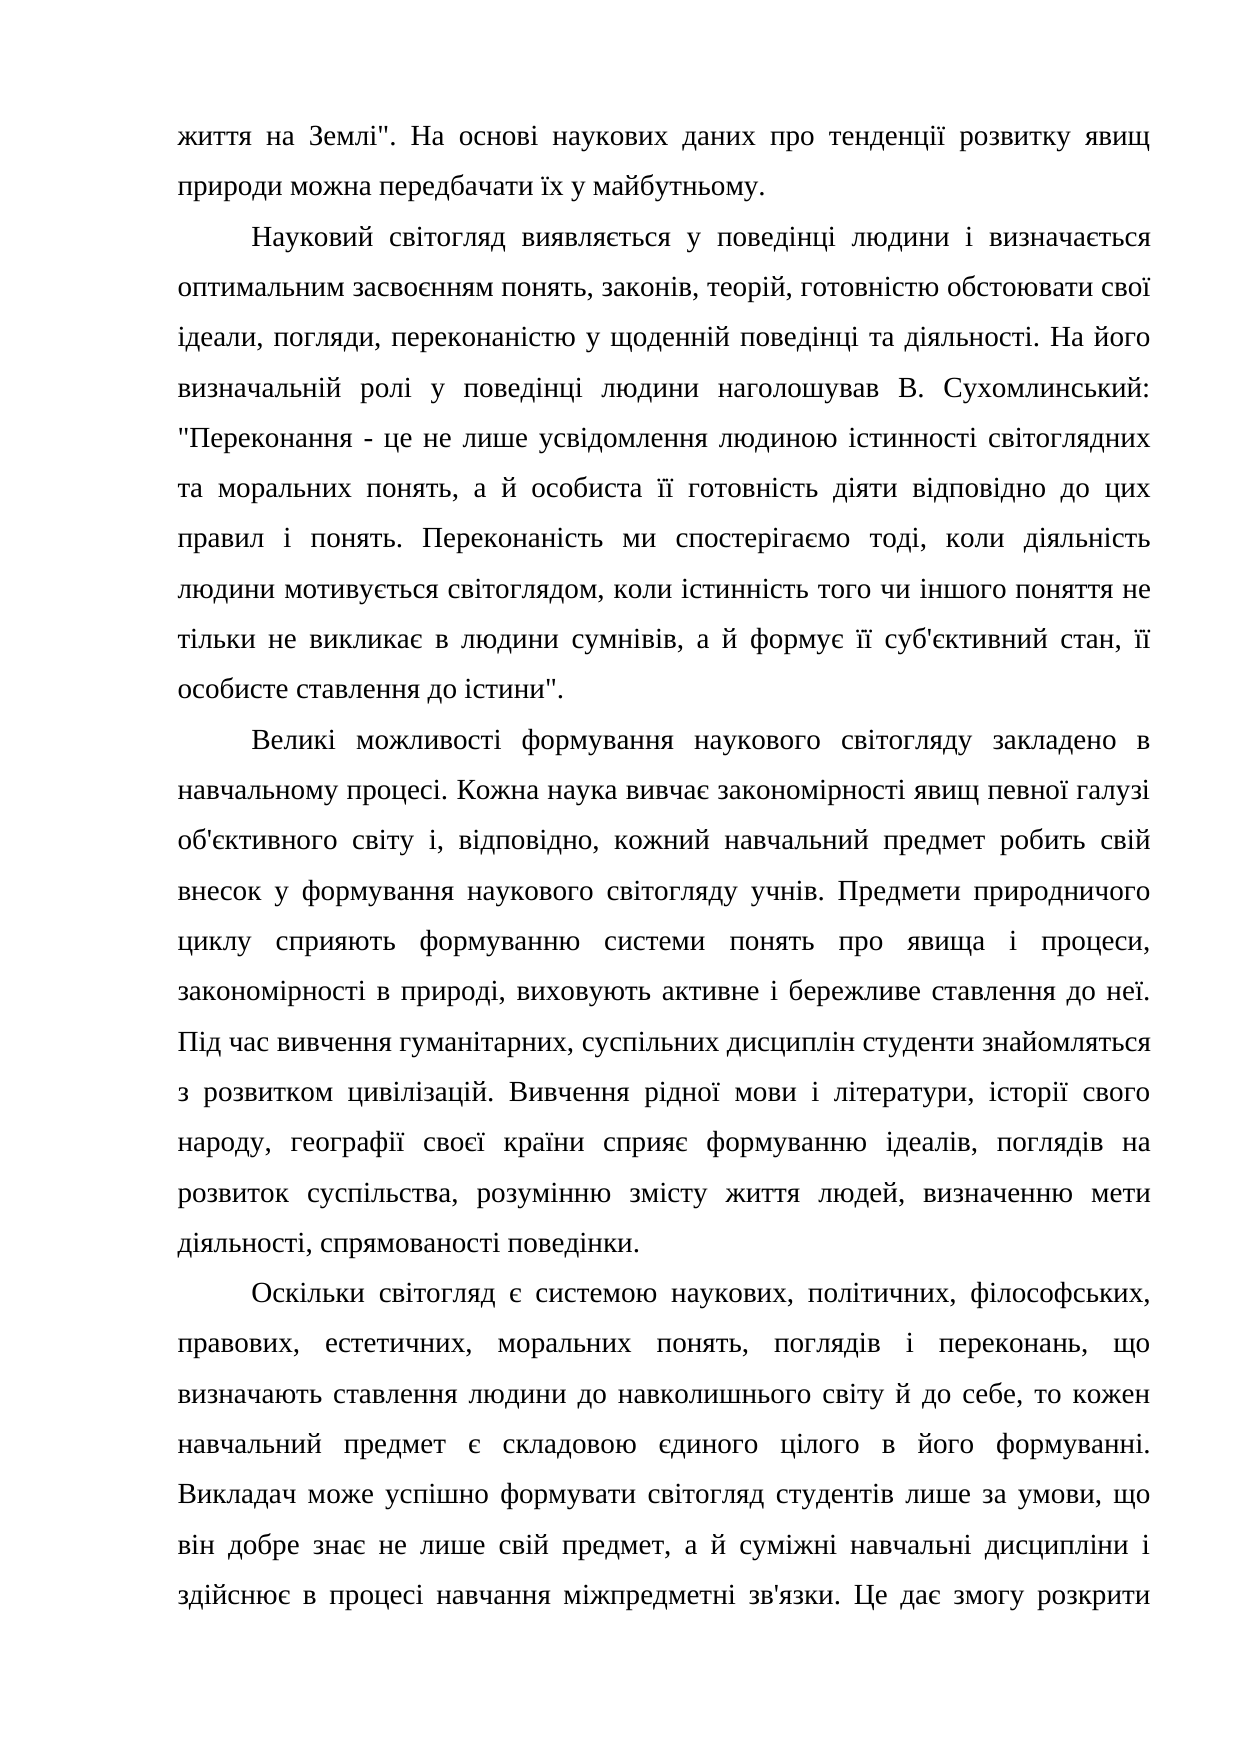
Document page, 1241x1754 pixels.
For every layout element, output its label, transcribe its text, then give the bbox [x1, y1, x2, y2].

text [177, 118, 1152, 202]
text Науковий світогляд виявляється у поведінці людини і визначається оптимальним засвоєнням понять, законів, теорій, готовністю обстоювати свої ідеали, погляди, переконаністю у щоденній поведінці та діяльності. На його визначальній ролі у поведінці людини наголошував В. Сухомлинський: "Переконання - це не лише усвідомлення людиною істинності світоглядних та моральних понять, а й особиста її готовність діяти відповідно до цих правил і понять. Переконаність ми спостерігаємо тоді, коли діяльність людини мотивується світоглядом, коли істинність того чи іншого поняття не тільки не викликає в людини сумнівів, а й формує її суб'єктивний стан, її особисте ставлення до істини". [177, 219, 1152, 705]
text Великі можливості формування наукового світогляду закладено в навчальному процесі. Кожна наука вивчає закономірності явищ певної галузі об'єктивного світу і, відповідно, кожний навчальний предмет робить свій внесок у формування наукового світогляду учнів. Предмети природничого циклу сприяють формуванню системи понять про явища і процеси, закономірності в природі, виховують активне і бережливе ставлення до неї. Під час вивчення гуманітарних, суспільних дисциплін студенти знайомляться з розвитком цивілізацій. Вивчення рідної мови і літератури, історії свого народу, географії своєї країни сприяє формуванню ідеалів, поглядів на розвиток суспільства, розумінню змісту життя людей, визначенню мети діяльності, спрямованості поведінки. [177, 722, 1152, 1258]
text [177, 1275, 1152, 1611]
